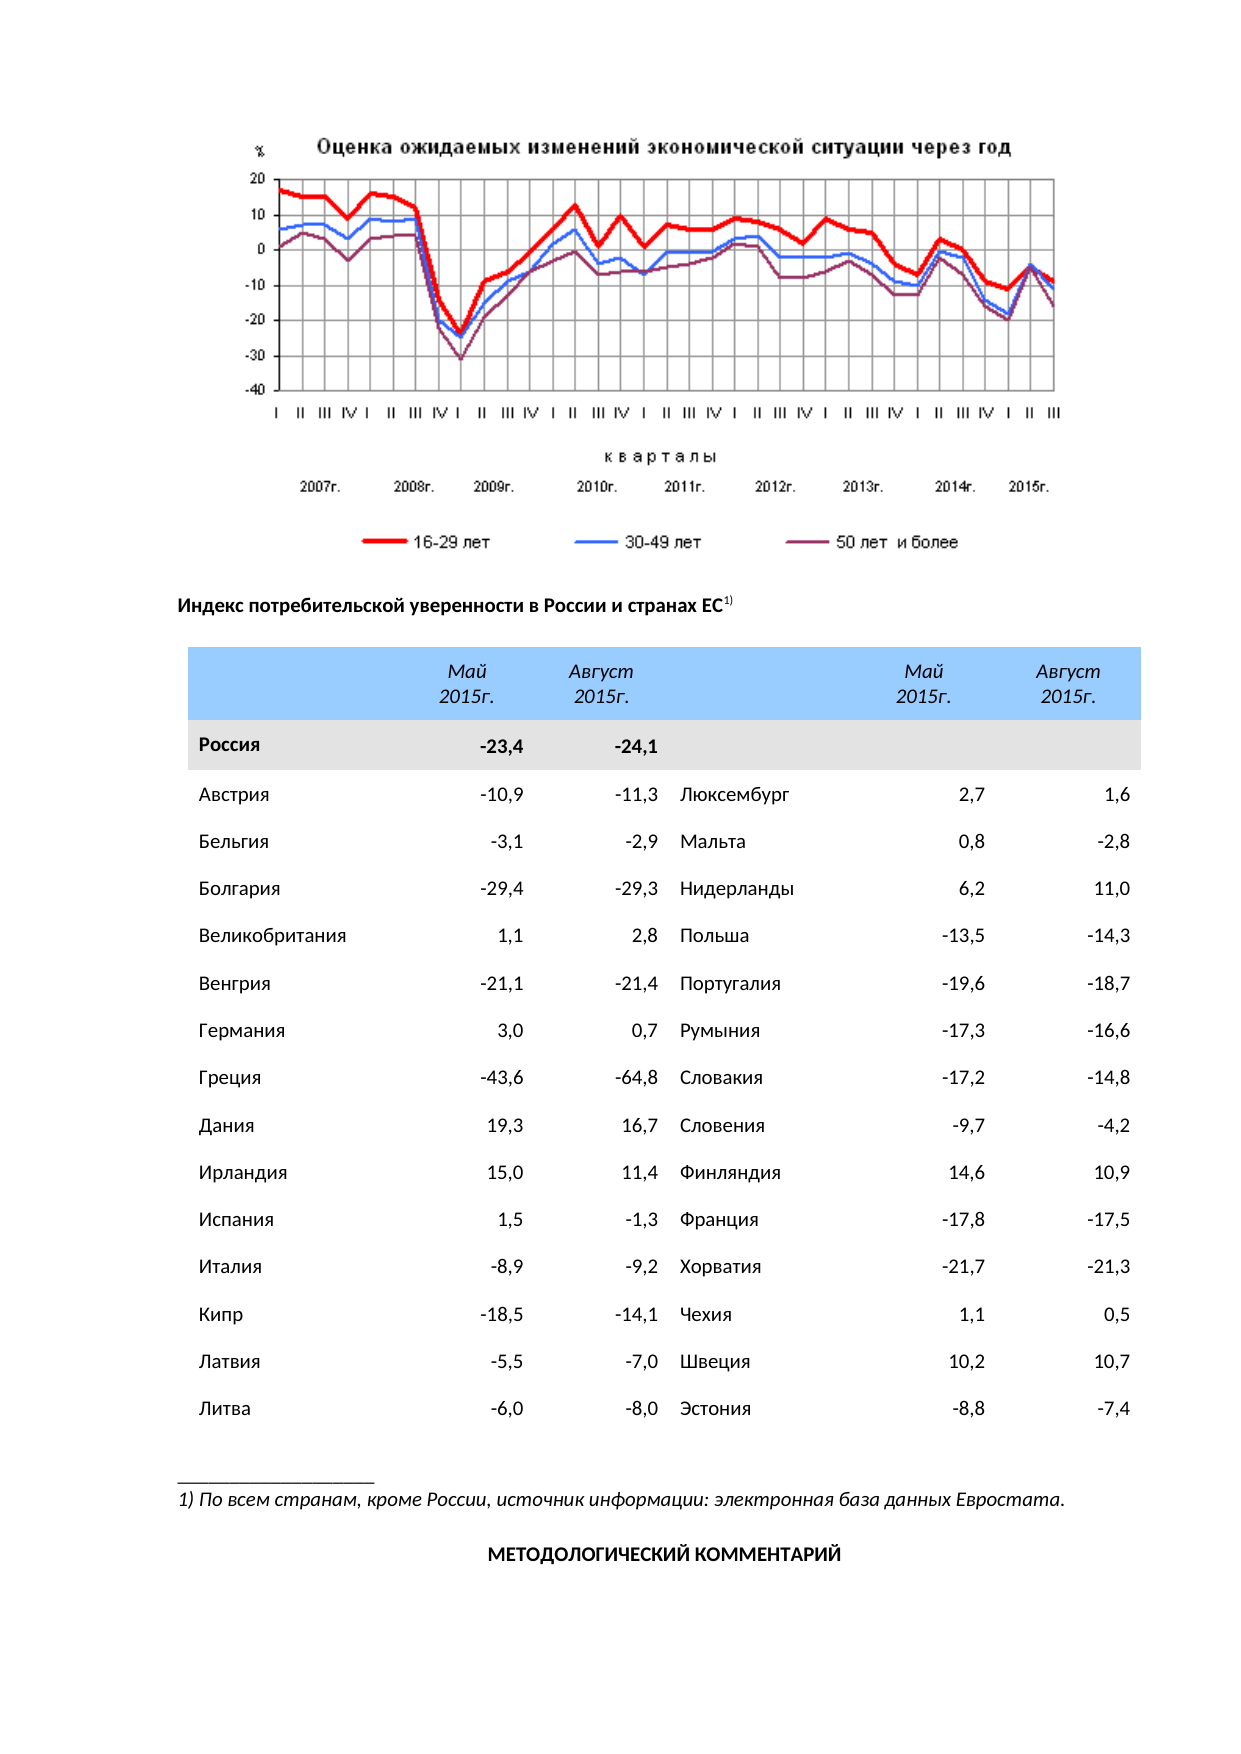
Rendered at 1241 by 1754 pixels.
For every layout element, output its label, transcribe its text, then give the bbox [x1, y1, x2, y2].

table_cell 15,0 [399, 1148, 534, 1195]
table_cell 6,2 [851, 864, 996, 912]
table_cell 1,6 [996, 770, 1141, 817]
table_cell Польша [669, 912, 851, 959]
table_cell Франция [669, 1195, 851, 1243]
table_cell Словакия [669, 1054, 851, 1101]
table_cell -8,9 [399, 1243, 534, 1290]
table_cell -18,7 [996, 959, 1141, 1006]
table_cell -24,1 [534, 720, 669, 770]
table_cell -10,9 [399, 770, 534, 817]
table_cell -7,4 [996, 1385, 1141, 1432]
table_cell 11,0 [996, 864, 1141, 912]
table_cell Хорватия [669, 1243, 851, 1290]
table_cell -14,1 [534, 1290, 669, 1337]
table_cell Россия [188, 720, 399, 770]
table_header Май 2015г. [399, 647, 534, 720]
table_cell [851, 720, 996, 770]
table_cell -8,0 [534, 1385, 669, 1432]
table_cell 10,9 [996, 1148, 1141, 1195]
table_cell Люксембург [669, 770, 851, 817]
table_cell -23,4 [399, 720, 534, 770]
table_cell -7,0 [534, 1337, 669, 1384]
table_cell 3,0 [399, 1006, 534, 1053]
table_cell 10,7 [996, 1337, 1141, 1384]
table_cell 1,5 [399, 1195, 534, 1243]
table_cell -43,6 [399, 1054, 534, 1101]
table_cell -11,3 [534, 770, 669, 817]
table_cell -2,9 [534, 817, 669, 864]
table_cell 14,6 [851, 1148, 996, 1195]
table_cell -9,2 [534, 1243, 669, 1290]
table_cell -29,4 [399, 864, 534, 912]
table_cell Мальта [669, 817, 851, 864]
table_cell Швеция [669, 1337, 851, 1384]
table_cell -21,4 [534, 959, 669, 1006]
table_cell -21,7 [851, 1243, 996, 1290]
text МЕТОДОЛОГИЧЕСКИЙ КОММЕНТАРИЙ [177, 1541, 1152, 1566]
table_cell -17,5 [996, 1195, 1141, 1243]
table_cell Венгрия [188, 959, 399, 1006]
table_cell 2,8 [534, 912, 669, 959]
table_cell Болгария [188, 864, 399, 912]
table_header Май 2015г. [851, 647, 996, 720]
table_cell -5,5 [399, 1337, 534, 1384]
table_cell Румыния [669, 1006, 851, 1053]
table_cell 0,5 [996, 1290, 1141, 1337]
table_cell 2,7 [851, 770, 996, 817]
picture [235, 118, 1094, 564]
table_cell Латвия [188, 1337, 399, 1384]
table_cell Австрия [188, 770, 399, 817]
table_header Август 2015г. [534, 647, 669, 720]
table_cell Греция [188, 1054, 399, 1101]
table_cell -21,3 [996, 1243, 1141, 1290]
table_cell 0,7 [534, 1006, 669, 1053]
table_cell -17,3 [851, 1006, 996, 1053]
table_cell [996, 720, 1141, 770]
table_cell Португалия [669, 959, 851, 1006]
table_cell 11,4 [534, 1148, 669, 1195]
table_cell Дания [188, 1101, 399, 1148]
table_cell -17,8 [851, 1195, 996, 1243]
table_cell 19,3 [399, 1101, 534, 1148]
table_header Август 2015г. [996, 647, 1141, 720]
table_cell -29,3 [534, 864, 669, 912]
table_cell -18,5 [399, 1290, 534, 1337]
table_cell Словения [669, 1101, 851, 1148]
table_cell [669, 720, 851, 770]
table_cell -13,5 [851, 912, 996, 959]
table_cell 1,1 [399, 912, 534, 959]
table_cell -17,2 [851, 1054, 996, 1101]
table_cell Великобритания [188, 912, 399, 959]
table_cell -14,8 [996, 1054, 1141, 1101]
table_cell 10,2 [851, 1337, 996, 1384]
table_header [188, 647, 399, 720]
table_cell -4,2 [996, 1101, 1141, 1148]
table_cell -64,8 [534, 1054, 669, 1101]
text Индекс потребительской уверенности в России и странах ЕС1) [177, 593, 1152, 618]
table_cell -3,1 [399, 817, 534, 864]
table_cell Бельгия [188, 817, 399, 864]
table_cell Эстония [669, 1385, 851, 1432]
text ___________________ 1) По всем странам, кроме России, источник информации: электронная база данных Евростата. [177, 1461, 1152, 1512]
table_cell Литва [188, 1385, 399, 1432]
table_cell Финляндия [669, 1148, 851, 1195]
table_cell -14,3 [996, 912, 1141, 959]
table_cell -1,3 [534, 1195, 669, 1243]
table_cell Италия [188, 1243, 399, 1290]
table_cell -8,8 [851, 1385, 996, 1432]
table_cell Ирландия [188, 1148, 399, 1195]
table_cell Нидерланды [669, 864, 851, 912]
table_cell Кипр [188, 1290, 399, 1337]
table_header [669, 647, 851, 720]
table_cell 0,8 [851, 817, 996, 864]
table_cell 1,1 [851, 1290, 996, 1337]
table_cell -16,6 [996, 1006, 1141, 1053]
table_cell Испания [188, 1195, 399, 1243]
table_cell Германия [188, 1006, 399, 1053]
table_cell -21,1 [399, 959, 534, 1006]
table_cell -9,7 [851, 1101, 996, 1148]
table_cell -2,8 [996, 817, 1141, 864]
table_cell 16,7 [534, 1101, 669, 1148]
table_cell -19,6 [851, 959, 996, 1006]
table_cell -6,0 [399, 1385, 534, 1432]
table_cell Чехия [669, 1290, 851, 1337]
